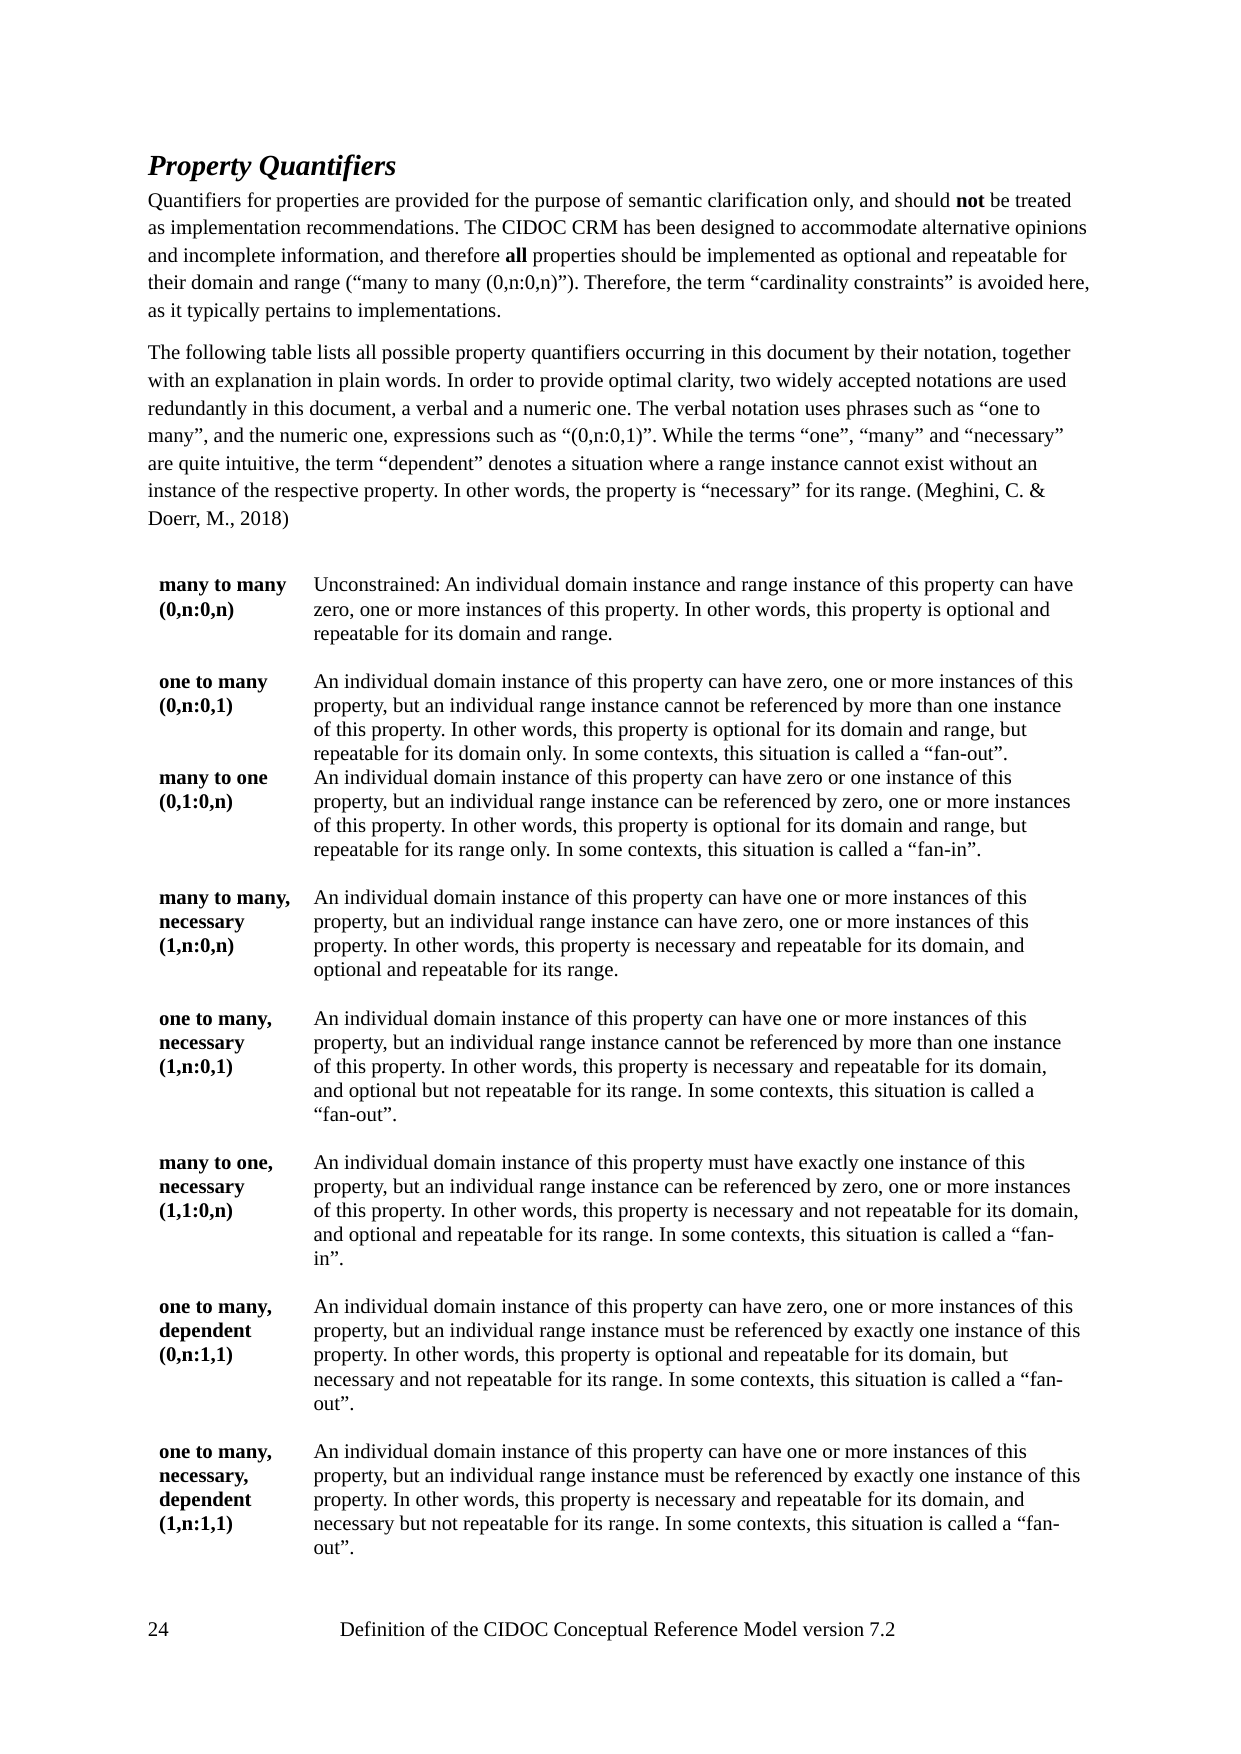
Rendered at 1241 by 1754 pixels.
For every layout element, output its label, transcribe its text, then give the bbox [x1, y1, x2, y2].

text Quantifiers for properties are provided for the purpose of semantic clarification only, and should not be treated as implementation recommendations. The CIDOC CRM has been designed to accommodate alternative opinions and incomplete information, and therefore all properties should be implemented as optional and repeatable for their domain and range (“many to many (0,n:0,n)”). Therefore, the term “cardinality constraints” is avoided here, as it typically pertains to implementations. [148, 187, 1092, 322]
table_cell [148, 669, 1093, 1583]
subtitle Property Quantifiers [148, 148, 1092, 181]
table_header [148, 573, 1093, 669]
text The following table lists all possible property quantifiers occurring in this document by their notation, together with an explanation in plain words. In order to provide optimal clarity, two widely accepted notations are used redundantly in this document, a verbal and a numeric one. The verbal notation uses phrases such as “one to many”, and the numeric one, expressions such as “(0,n:0,1)”. While the terms “one”, “many” and “necessary” are quite intuitive, the term “dependent” denotes a situation where a range instance cannot exist without an instance of the respective property. In other words, the property is “necessary” for its range. (Meghini, C. & Doerr, M., 2018) [148, 340, 1092, 530]
